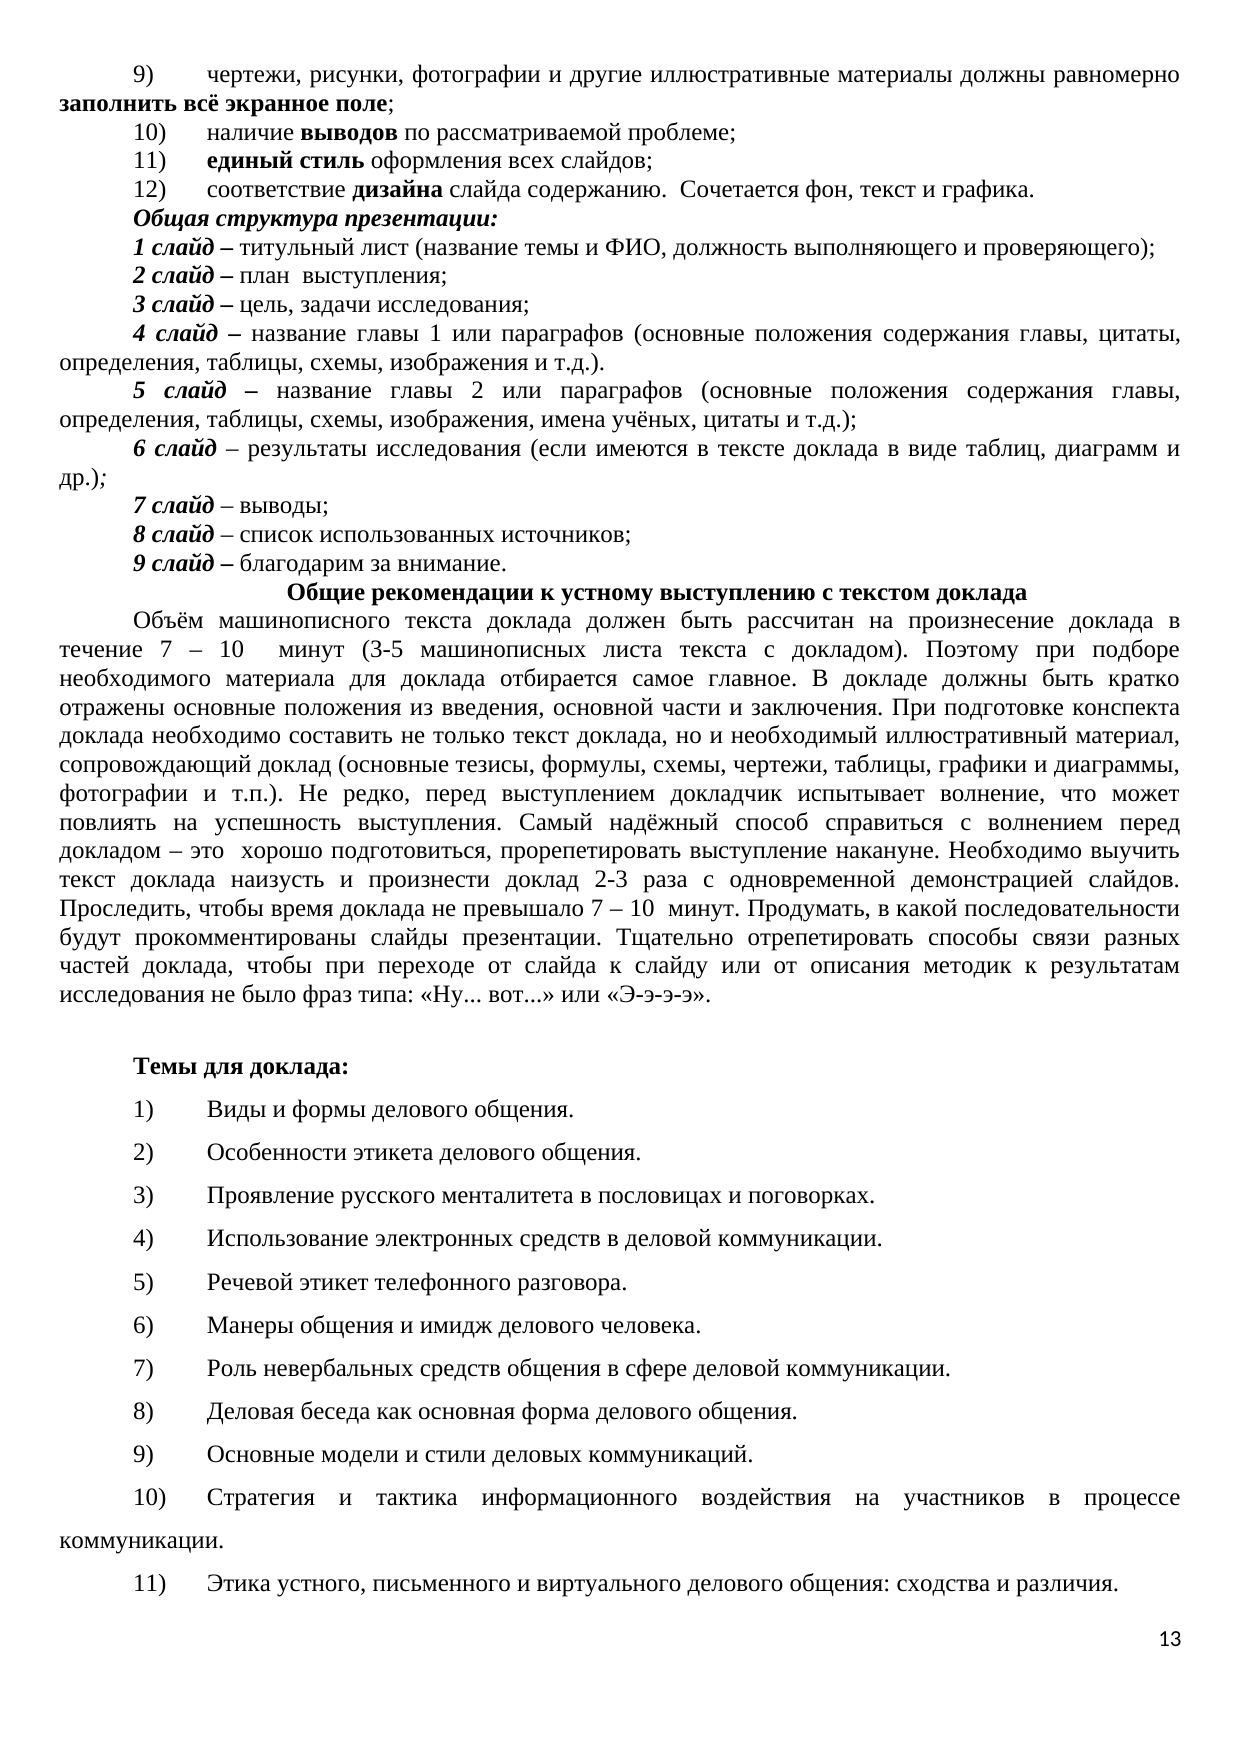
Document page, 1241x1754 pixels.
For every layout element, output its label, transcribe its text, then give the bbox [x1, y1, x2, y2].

list Особенности этикета делового общения. [59, 1137, 1181, 1166]
list Манеры общения и имидж делового человека. [59, 1310, 1181, 1338]
list 4 слайд – название главы 1 или параграфов (основные положения содержания главы, цитаты, определения, таблицы, схемы, изображения и т.д.). [59, 318, 1181, 375]
list Темы для доклада: [59, 1051, 1181, 1080]
list 3 слайд – цель, задачи исследования; [59, 289, 1181, 318]
list Этика устного, письменного и виртуального делового общения: сходства и различия. [59, 1568, 1181, 1597]
list Виды и формы делового общения. [59, 1094, 1181, 1123]
list Общие рекомендации к устному выступлению с текстом доклада [59, 577, 1181, 605]
list 1 слайд – титульный лист (название темы и ФИО, должность выполняющего и проверяющего); [59, 232, 1181, 260]
list 6 слайд – результаты исследования (если имеются в тексте доклада в виде таблиц, диаграмм и др.); [59, 433, 1181, 490]
list 8 слайд – список использованных источников; [59, 519, 1181, 548]
list соответствие дизайна слайда содержанию. Сочетается фон, текст и графика. [59, 174, 1181, 203]
list 5 слайд – название главы 2 или параграфов (основные положения содержания главы, определения, таблицы, схемы, изображения, имена учёных, цитаты и т.д.); [59, 375, 1181, 433]
list Использование электронных средств в деловой коммуникации. [59, 1223, 1181, 1252]
list Стратегия и тактика информационного воздействия на участников в процессе коммуникации. [59, 1482, 1181, 1554]
list 2 слайд – план выступления; [59, 260, 1181, 289]
list 7 слайд – выводы; [59, 490, 1181, 519]
list наличие выводов по рассматриваемой проблеме; [59, 117, 1181, 145]
list Общая структура презентации: [59, 203, 1181, 232]
list Роль невербальных средств общения в сфере деловой коммуникации. [59, 1353, 1181, 1382]
list Проявление русского менталитета в пословицах и поговорках. [59, 1180, 1181, 1209]
list Объём машинописного текста доклада должен быть рассчитан на произнесение доклада в течение 7 – 10 минут (3-5 машинописных листа текста с докладом). Поэтому при подборе необходимого материала для доклада отбирается самое главное. В докладе должны быть кратко отражены основные положения из введения, основной части и заключения. При подготовке конспекта доклада необходимо составить не только текст доклада, но и необходимый иллюстративный материал, сопровождающий доклад (основные тезисы, формулы, схемы, чертежи, таблицы, графики и диаграммы, фотографии и т.п.). Не редко, перед выступлением докладчик испытывает волнение, что может повлиять на успешность выступления. Самый надёжный способ справиться с волнением перед докладом – это хорошо подготовиться, прорепетировать выступление накануне. Необходимо выучить текст доклада наизусть и произнести доклад 2-3 раза с одновременной демонстрацией слайдов. Проследить, чтобы время доклада не превышало 7 – 10 минут. Продумать, в какой последовательности будут прокомментированы слайды презентации. Тщательно отрепетировать способы связи разных частей доклада, чтобы при переходе от слайда к слайду или от описания методик к результатам исследования не было фраз типа: «Ну... вот...» или «Э-э-э-э». [59, 605, 1181, 1008]
list Деловая беседа как основная форма делового общения. [59, 1396, 1181, 1425]
list единый стиль оформления всех слайдов; [59, 145, 1181, 174]
list 9 слайд – благодарим за внимание. [59, 548, 1181, 577]
list чертежи, рисунки, фотографии и другие иллюстративные материалы должны равномерно заполнить всё экранное поле; [59, 59, 1181, 117]
list Основные модели и стили деловых коммуникаций. [59, 1439, 1181, 1468]
list Речевой этикет телефонного разговора. [59, 1267, 1181, 1295]
